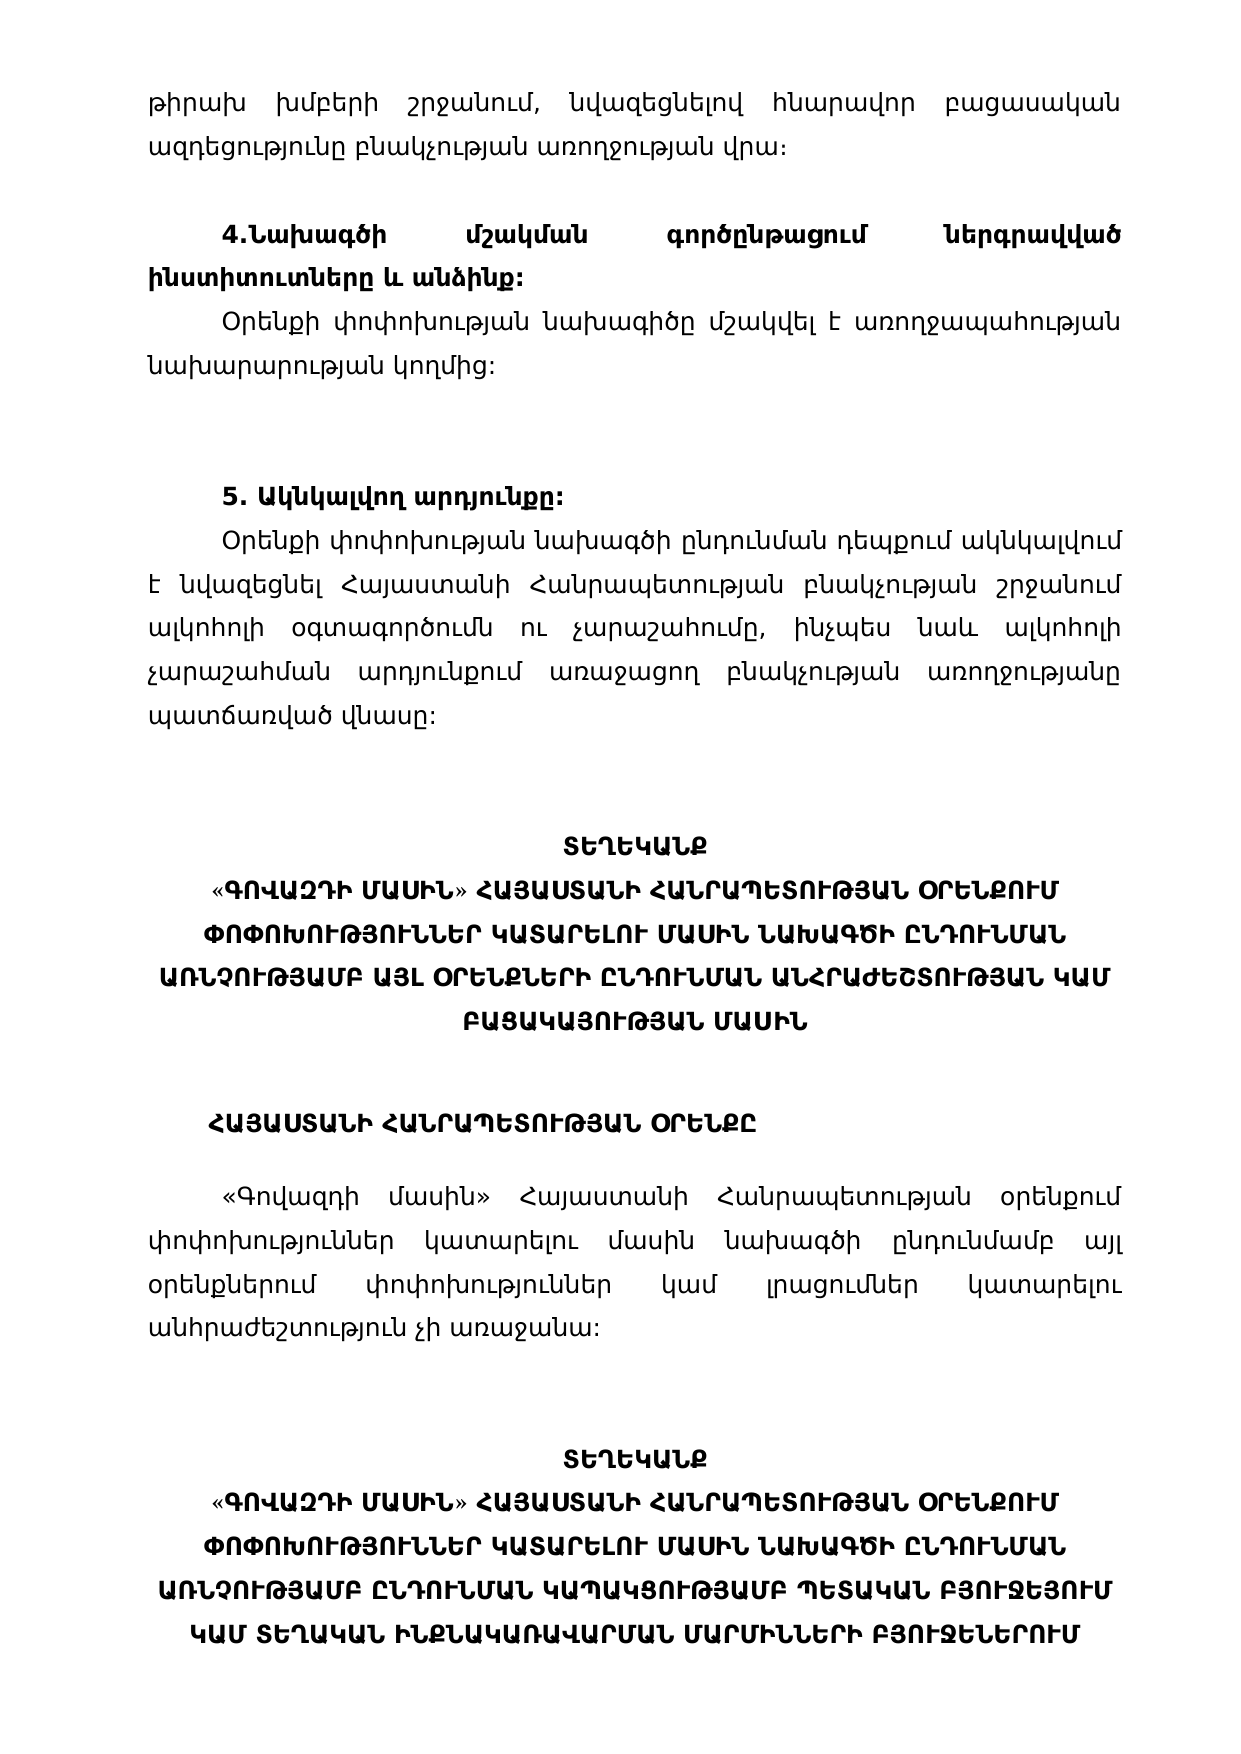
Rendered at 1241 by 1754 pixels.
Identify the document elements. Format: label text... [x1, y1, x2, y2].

text Օրենքի փոփոխության նախագծի ընդունման դեպքում ակնկալվում է նվազեցնել Հայաստանի Հանրապետության բնակչության շրջանում ալկոհոլի օգտագործումն ու չարաշահումը, ինչպես նաև ալկոհոլի չարաշահման արդյունքում առաջացող բնակչության առողջությանը պատճառված վնասը: [148, 526, 1122, 730]
text ՀԱՅԱՍՏԱՆԻ ՀԱՆՐԱՊԵՏՈՒԹՅԱՆ ՕՐԵՆՔԸ [148, 1109, 1122, 1139]
text ՏԵՂԵԿԱՆՔ [148, 832, 1122, 862]
text Օրենքի փոփոխության նախագիծը մշակվել է առողջապահության նախարարության կողմից: [148, 307, 1122, 380]
text 4.Նախագծի մշակման գործընթացում ներգրավված ինստիտուտները և անձինք: [148, 220, 1122, 293]
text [148, 89, 1122, 162]
text «Գովազդի մասին» Հայաստանի Հանրապետության օրենքում փոփոխություններ կատարելու մասին նախագծի ընդունմամբ այլ օրենքներում փոփոխություններ կամ լրացումներ կատարելու անհրաժեշտություն չի առաջանա: [148, 1182, 1122, 1343]
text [148, 1489, 1122, 1649]
text 5. Ակնկալվող արդյունքը: [148, 482, 1122, 512]
text ՏԵՂԵԿԱՆՔ [148, 1445, 1122, 1474]
text ԳՈՎԱԶԴԻ ՄԱՍԻՆ ՀԱՅԱՍՏԱՆԻ ՀԱՆՐԱՊԵՏՈՒԹՅԱՆ ՕՐԵՆՔՈՒՄ ՓՈՓՈԽՈՒԹՅՈՒՆՆԵՐ ԿԱՏԱՐԵԼՈՒ ՄԱՍԻՆ ՆԱԽԱԳԾԻ ընդունման առնչությամբ այլ ՕՐԵՆՔՆԵՐԻ ընդունման անհրաժեշտության կամ բացակայության մաuին [148, 876, 1122, 1037]
